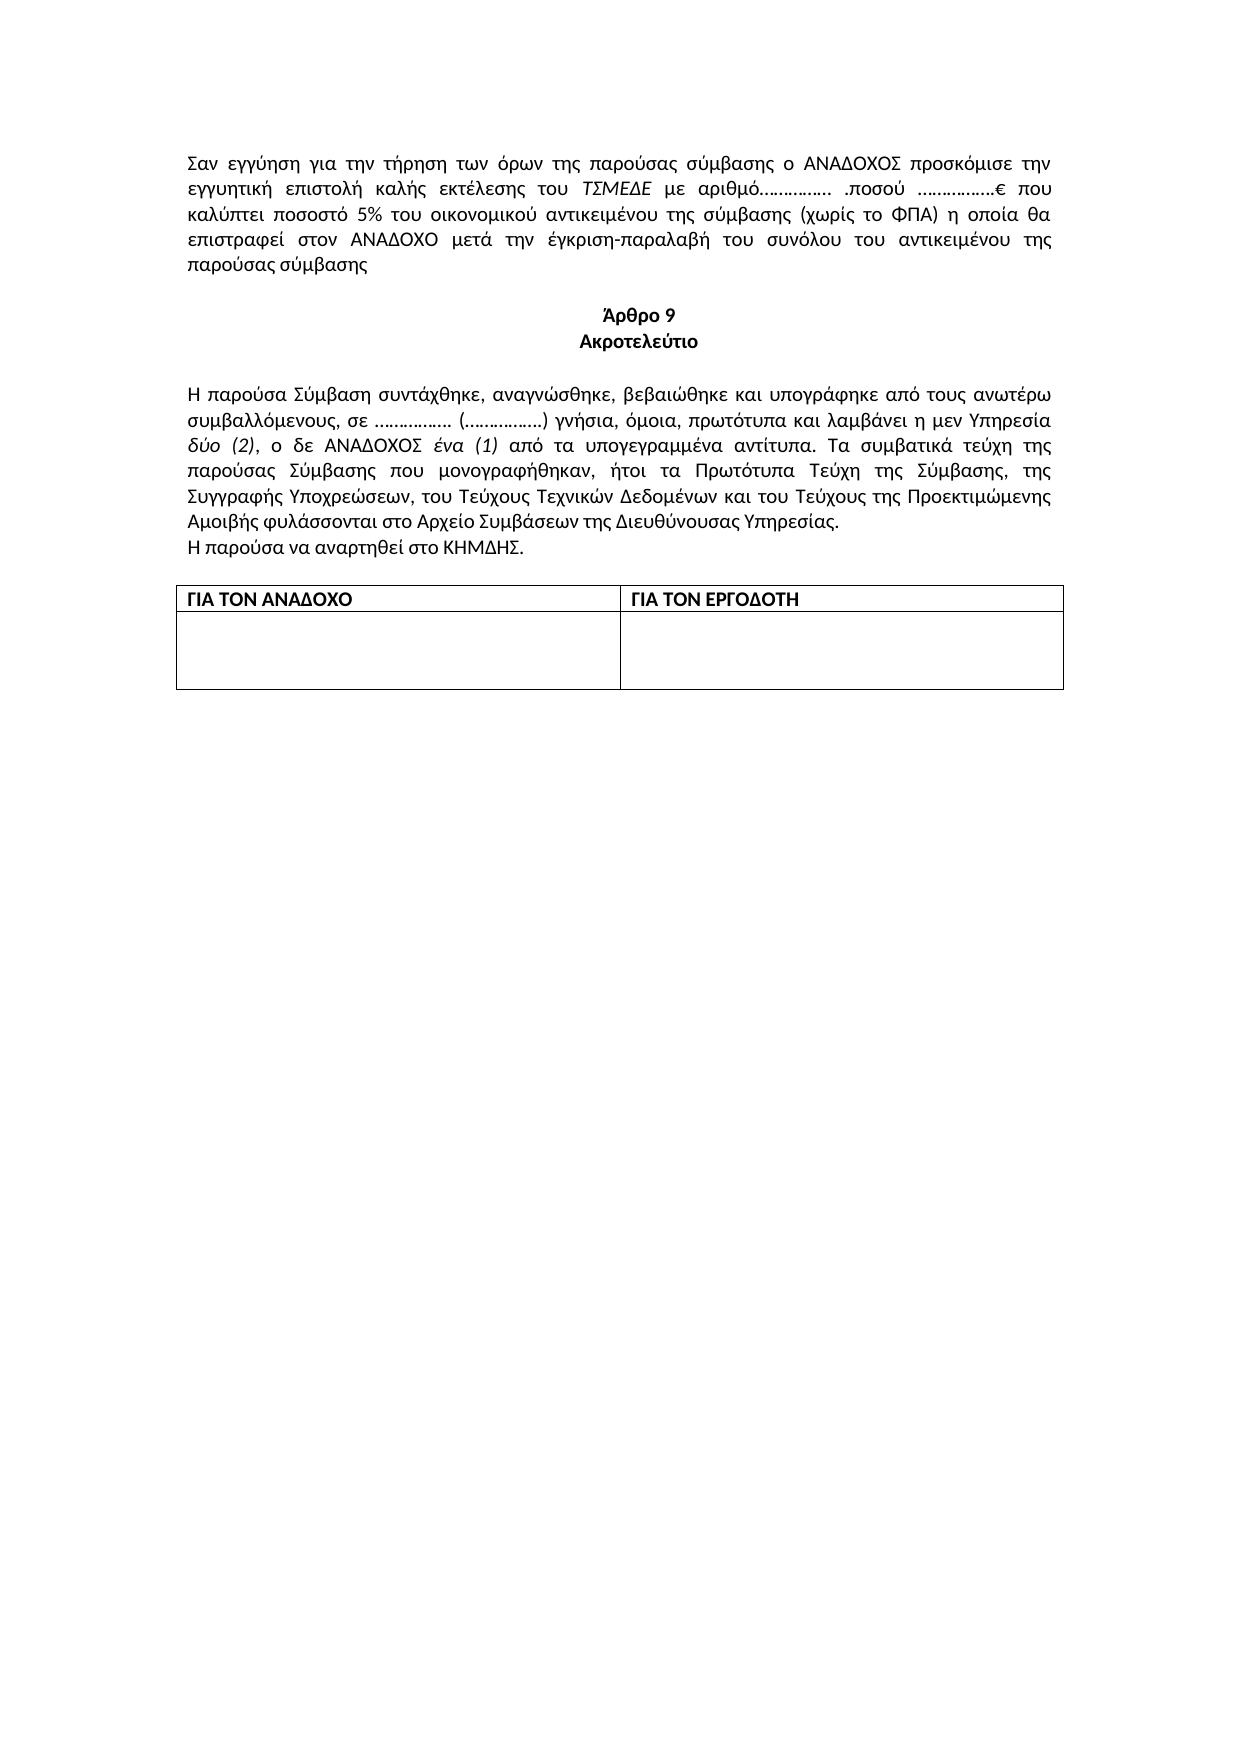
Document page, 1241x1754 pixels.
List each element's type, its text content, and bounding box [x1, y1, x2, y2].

table_cell [177, 612, 620, 688]
table_cell [621, 612, 1063, 688]
list Ακροτελεύτιο [225, 328, 1053, 353]
list Άρθρο 9 [225, 302, 1053, 328]
text Σαν εγγύηση για την τήρηση των όρων της παρούσας σύμβασης ο ΑΝΑΔΟΧΟΣ προσκόμισε την εγγυητική επιστολή καλής εκτέλεσης του ΤΣΜΕΔΕ με αριθμό…………… .ποσού …………….€ που καλύπτει ποσοστό 5% του οικονομικού αντικειμένου της σύμβασης (χωρίς το ΦΠΑ) η οποία θα επιστραφεί στον ΑΝΑΔΟΧΟ μετά την έγκριση-παραλαβή του συνόλου του αντικειμένου της παρούσας σύμβασης [187, 150, 1053, 277]
text Η παρούσα να αναρτηθεί στο ΚΗΜΔΗΣ. [187, 534, 1053, 559]
table_header ΓΙΑ ΤΟΝ ΕΡΓΟΔΟΤΗ [621, 586, 1063, 611]
text Η παρούσα Σύμβαση συντάχθηκε, αναγνώσθηκε, βεβαιώθηκε και υπογράφηκε από τους ανωτέρω συμβαλλόμενους, σε ……………. (…………….) γνήσια, όμοια, πρωτότυπα και λαμβάνει η μεν Υπηρεσία δύο (2), ο δε ΑΝΑΔΟΧΟΣ ένα (1) από τα υπογεγραμμένα αντίτυπα. Τα συμβατικά τεύχη της παρούσας Σύμβασης που μονογραφήθηκαν, ήτοι τα Πρωτότυπα Τεύχη της Σύμβασης, της Συγγραφής Υποχρεώσεων, του Τεύχους Τεχνικών Δεδομένων και του Τεύχους της Προεκτιμώμενης Αμοιβής φυλάσσονται στο Αρχείο Συμβάσεων της Διευθύνουσας Υπηρεσίας. [187, 381, 1053, 534]
table_header ΓΙΑ TON ΑΝΑΔΟΧΟ [177, 586, 620, 611]
